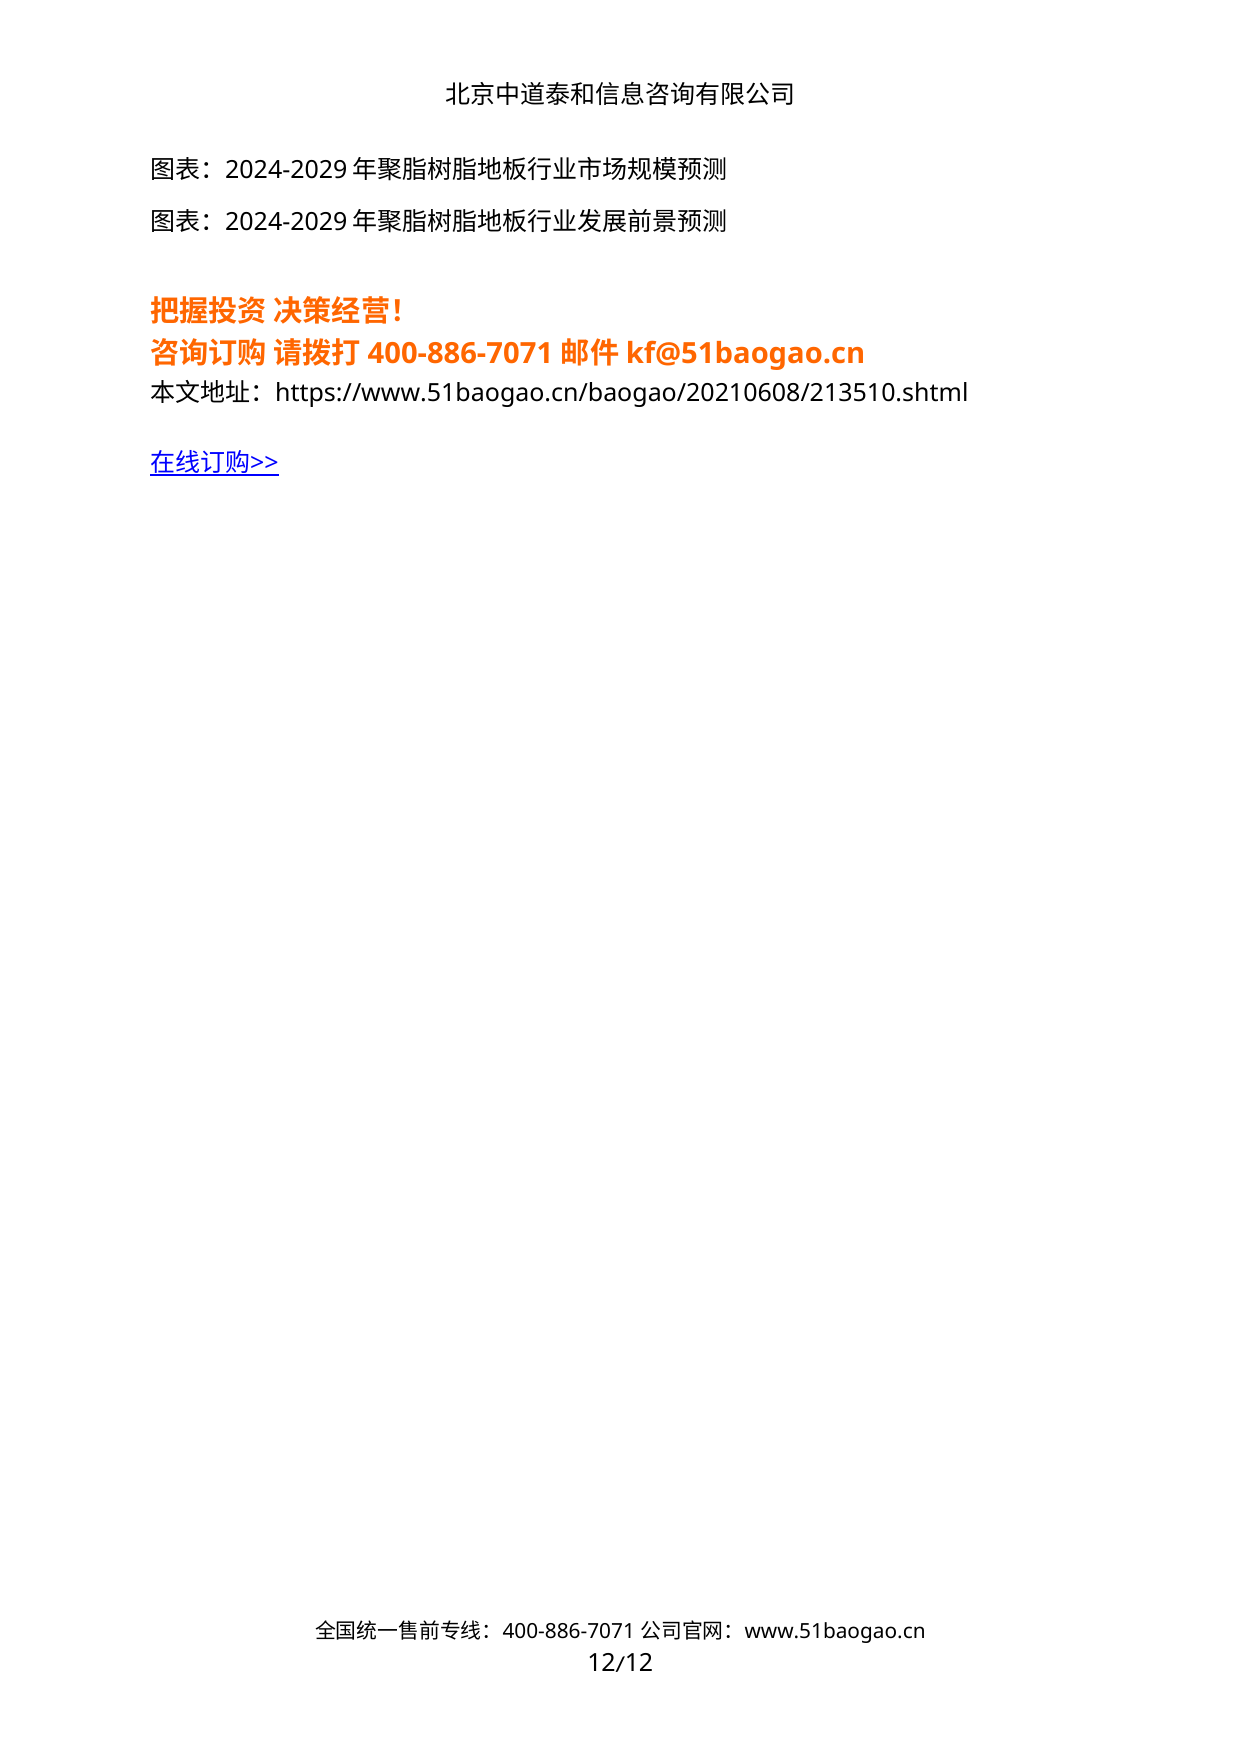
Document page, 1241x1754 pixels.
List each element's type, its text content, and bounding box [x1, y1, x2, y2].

text 图表：2024-2029年聚脂树脂地板行业发展前景预测 [150, 202, 1090, 238]
text 图表：2024-2029年聚脂树脂地板行业市场规模预测 [150, 150, 1090, 186]
text 在线订购>> [150, 409, 1090, 479]
text 把握投资 决策经营！咨询订购 请拨打 400-886-7071 邮件 kf@51baogao.cn本文地址：https://www.51baogao.cn/baogao/20210608/213510.shtml [150, 254, 1090, 409]
